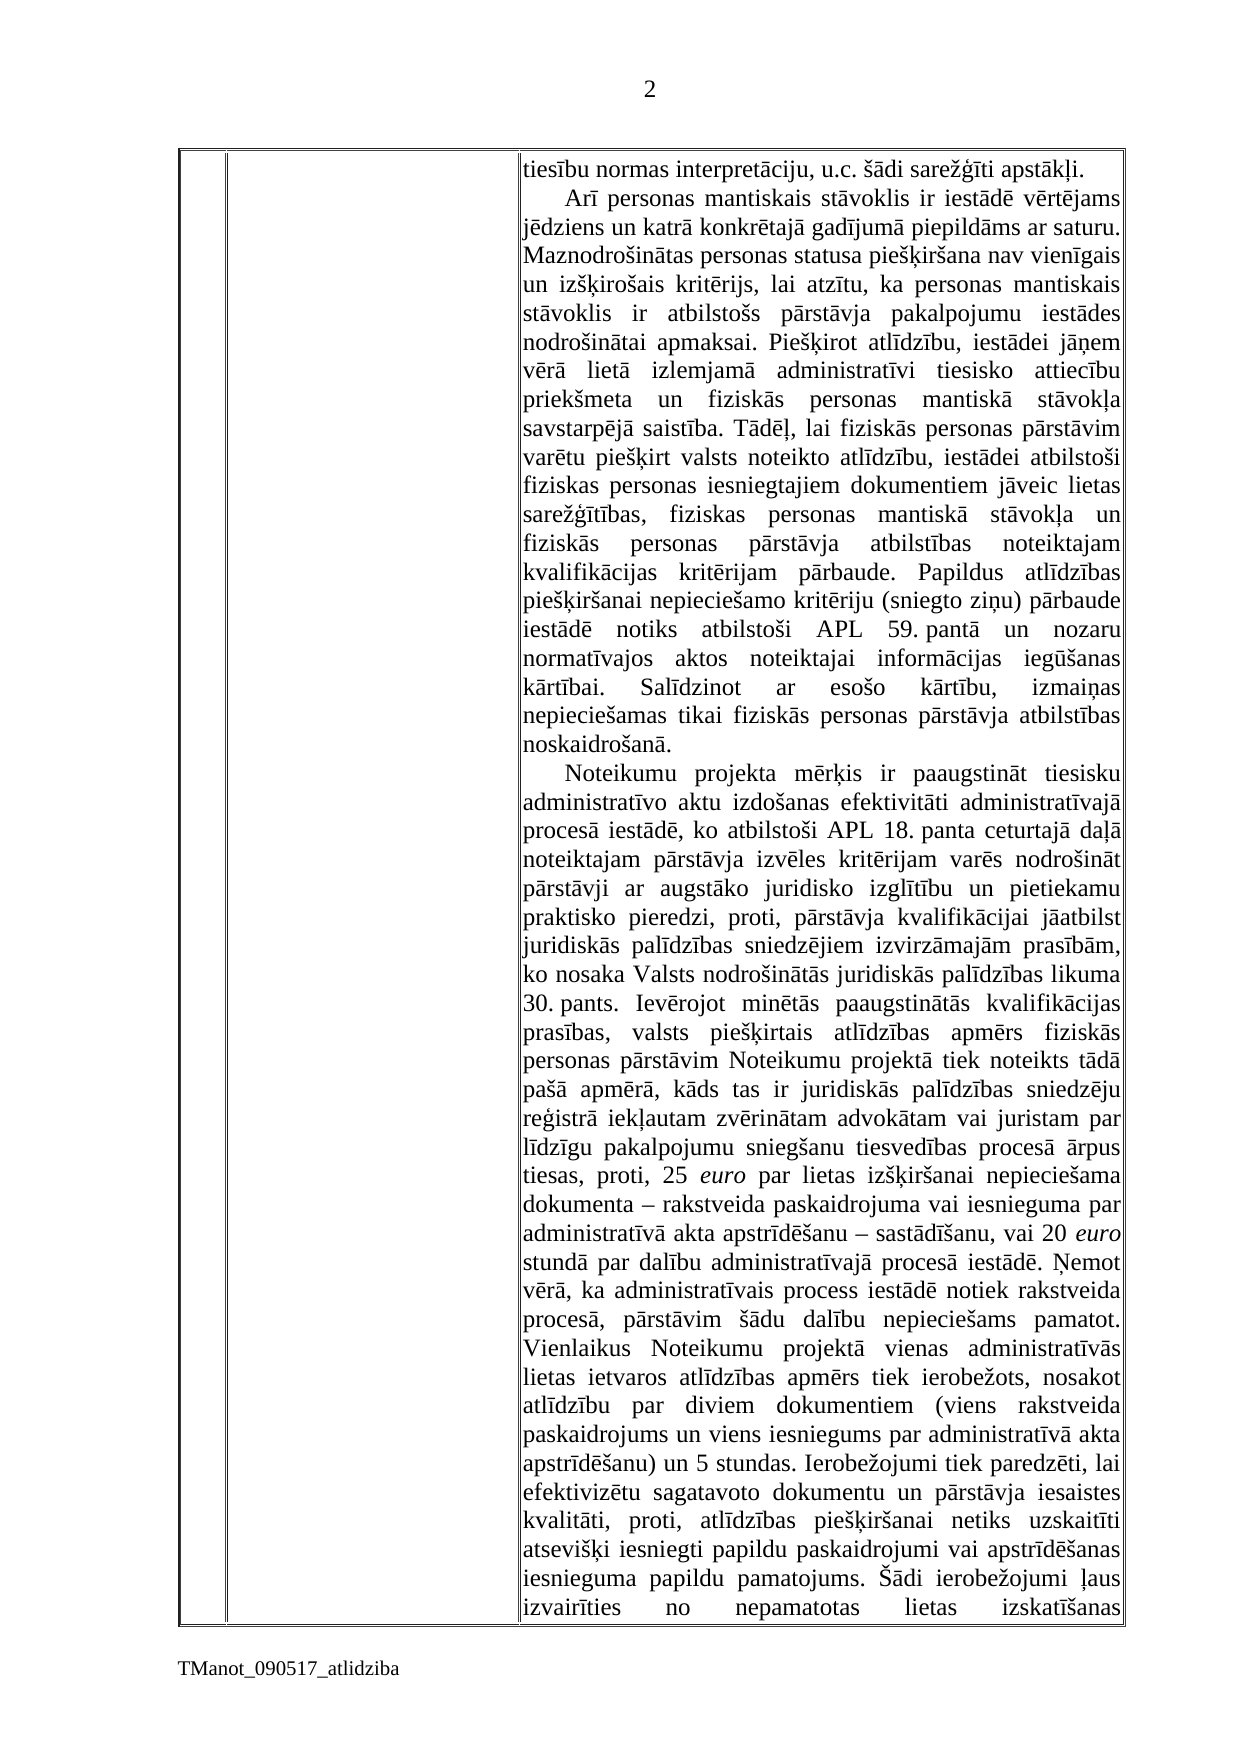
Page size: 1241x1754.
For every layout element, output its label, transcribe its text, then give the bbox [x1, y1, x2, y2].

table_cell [227, 151, 519, 1623]
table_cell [520, 151, 1123, 1623]
table_cell 2. [181, 151, 227, 1623]
